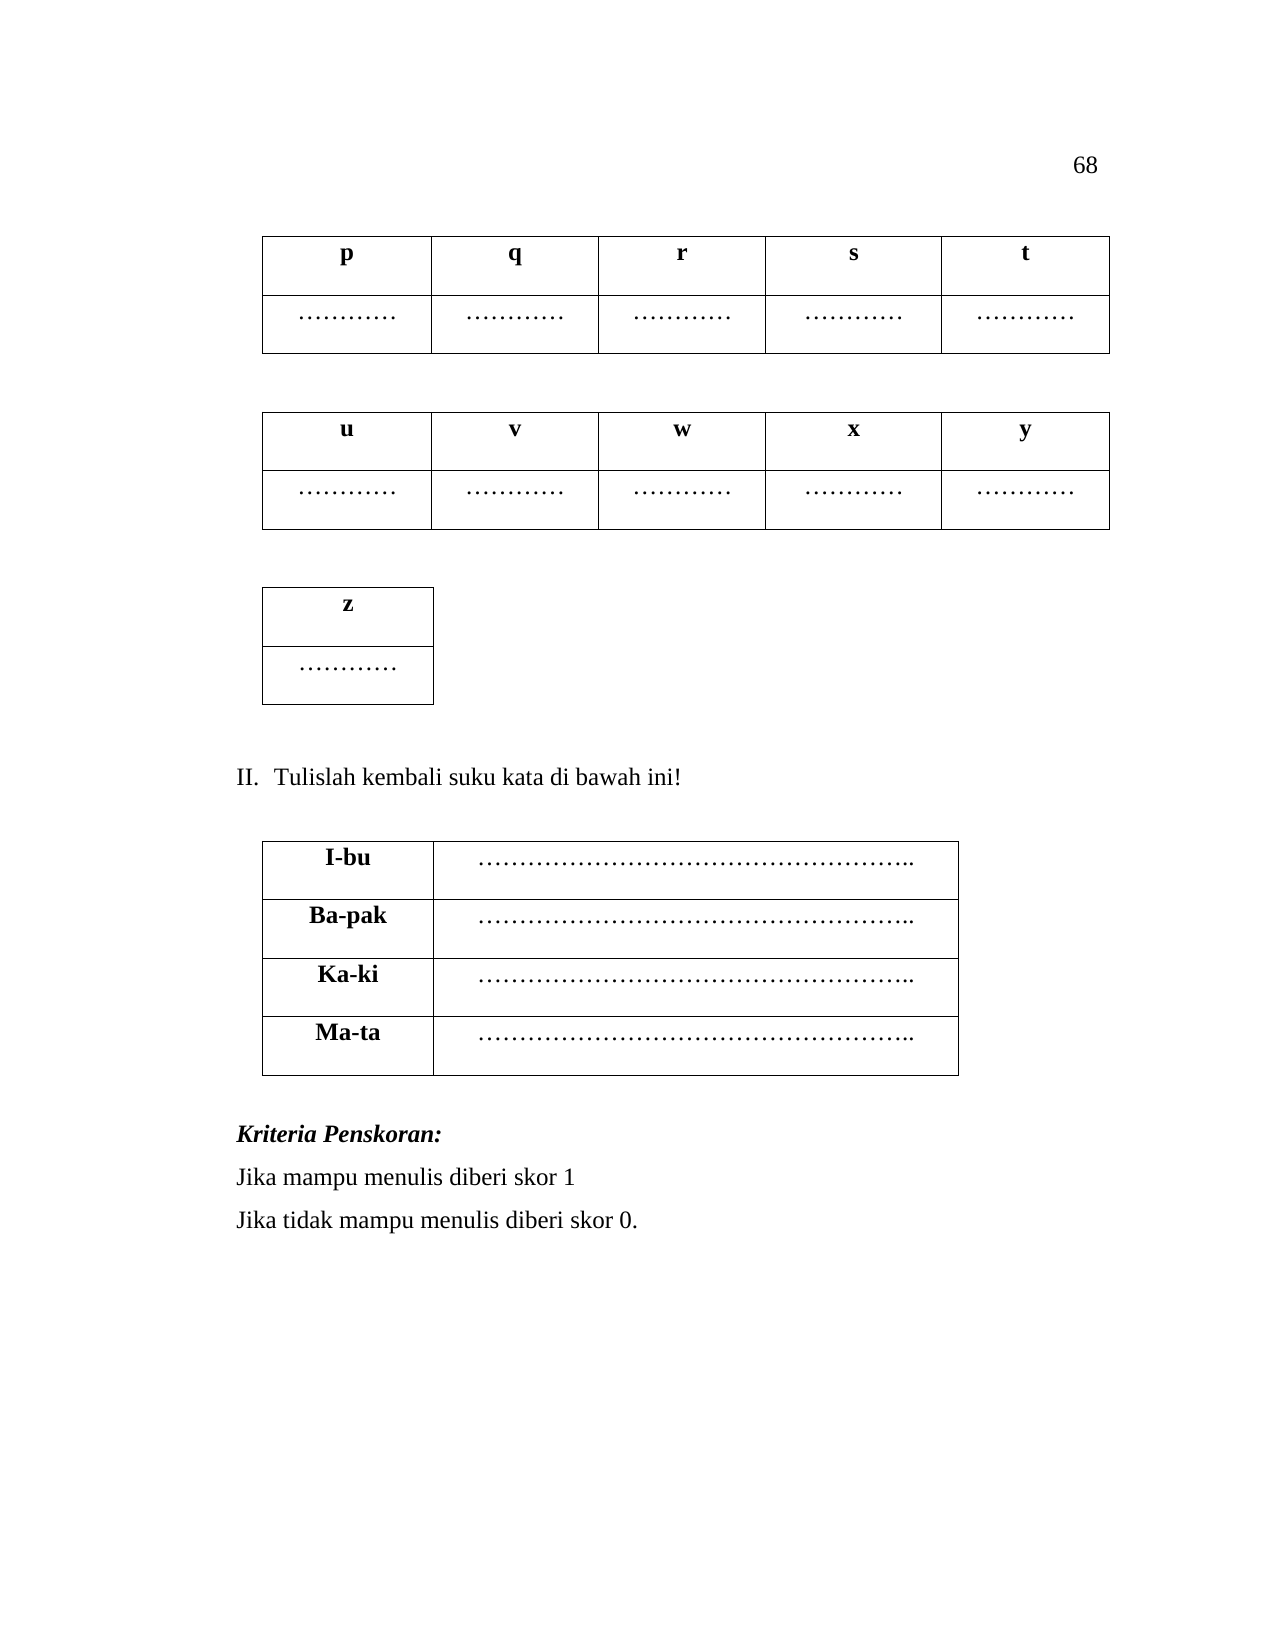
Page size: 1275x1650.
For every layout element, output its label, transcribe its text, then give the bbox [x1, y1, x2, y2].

table_header p [263, 237, 431, 295]
table_cell Ba-pak [263, 900, 433, 958]
table_cell ………… [599, 471, 765, 528]
table_header I-bu [263, 842, 433, 899]
text Jika tidak mampu menulis diberi skor 0. [236, 1205, 1098, 1234]
table_cell ………… [263, 647, 433, 704]
table_cell ………… [766, 471, 941, 528]
table_header s [766, 237, 941, 295]
table_header u [263, 413, 431, 470]
table_header w [599, 413, 765, 470]
table_cell Ka-ki [263, 959, 433, 1016]
table_cell …………………………………………….. [434, 959, 958, 1016]
table_cell ………… [942, 296, 1109, 353]
table_header q [432, 237, 598, 295]
text Jika mampu menulis diberi skor 1 [236, 1162, 1098, 1191]
table_header r [599, 237, 765, 295]
list Tulislah kembali suku kata di bawah ini! [236, 762, 1098, 791]
table_cell Ma-ta [263, 1017, 433, 1074]
table_header x [766, 413, 941, 470]
table_header z [263, 588, 433, 646]
table_cell ………… [432, 471, 598, 528]
table_cell ………… [263, 296, 431, 353]
table_cell ………… [432, 296, 598, 353]
table_cell ………… [766, 296, 941, 353]
table_header t [942, 237, 1109, 295]
table_cell …………………………………………….. [434, 900, 958, 958]
table_cell ………… [599, 296, 765, 353]
table_cell ………… [942, 471, 1109, 528]
text Kriteria Penskoran: [236, 1119, 1098, 1147]
table_header v [432, 413, 598, 470]
table_cell ………… [263, 471, 431, 528]
table_header …………………………………………….. [434, 842, 958, 899]
table_cell …………………………………………….. [434, 1017, 958, 1074]
table_header y [942, 413, 1109, 470]
